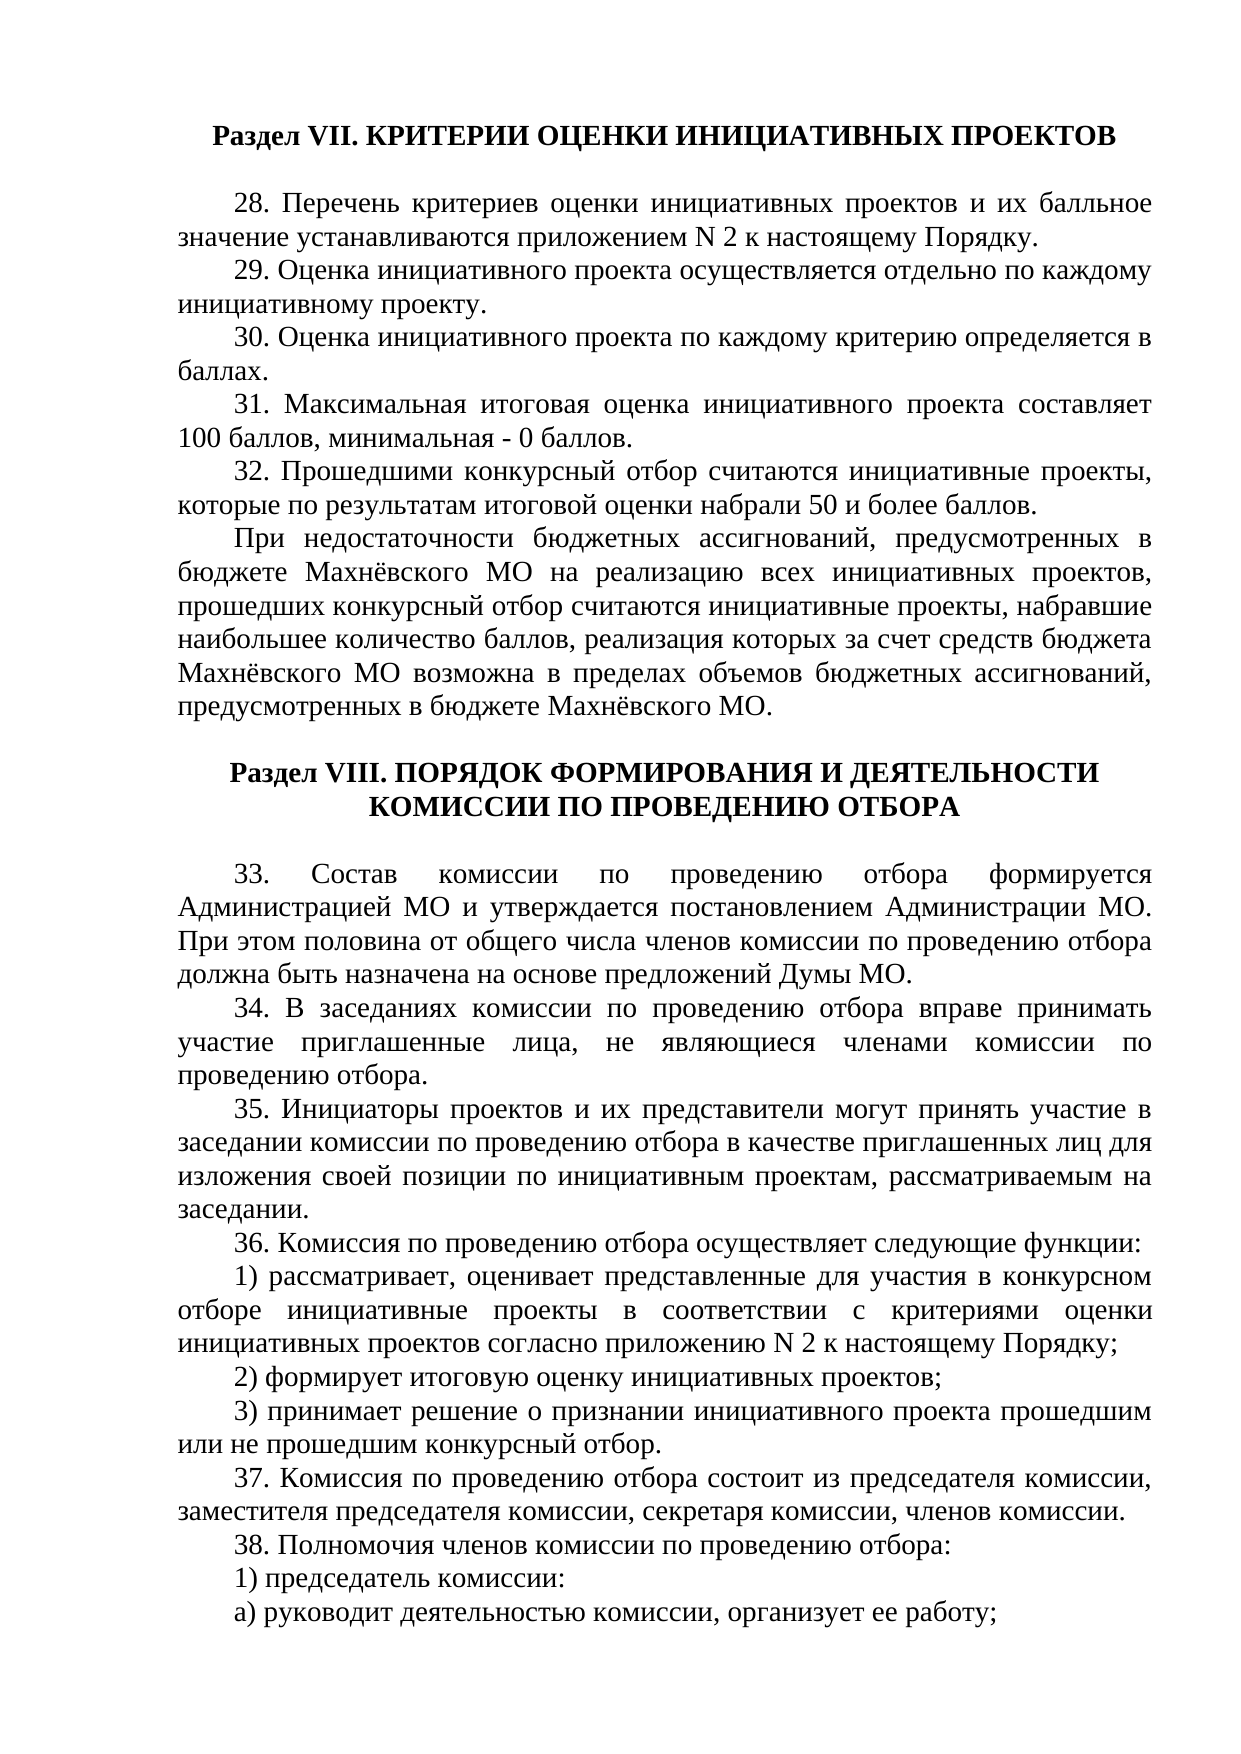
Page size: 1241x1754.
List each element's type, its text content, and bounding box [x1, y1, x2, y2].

text 2) формирует итоговую оценку инициативных проектов; [177, 1359, 1153, 1393]
text 35. Инициаторы проектов и их представители могут принять участие в заседании комиссии по проведению отбора в качестве приглашенных лиц для изложения своей позиции по инициативным проектам, рассматриваемым на заседании. [177, 1091, 1153, 1225]
title КОМИССИИ ПО ПРОВЕДЕНИЮ ОТБОРА [177, 789, 1152, 822]
text 28. Перечень критериев оценки инициативных проектов и их балльное значение устанавливаются приложением N 2 к настоящему Порядку. [177, 185, 1153, 252]
text 36. Комиссия по проведению отбора осуществляет следующие функции: [177, 1225, 1153, 1258]
text 1) председатель комиссии: [177, 1560, 1153, 1594]
text 3) принимает решение о признании инициативного проекта прошедшим или не прошедшим конкурсный отбор. [177, 1393, 1153, 1460]
text 37. Комиссия по проведению отбора состоит из председателя комиссии, заместителя председателя комиссии, секретаря комиссии, членов комиссии. [177, 1460, 1153, 1527]
text 32. Прошедшими конкурсный отбор считаются инициативные проекты, которые по результатам итоговой оценки набрали 50 и более баллов. [177, 453, 1153, 521]
text а) руководит деятельностью комиссии, организует ее работу; [177, 1594, 1153, 1627]
text 1) рассматривает, оценивает представленные для участия в конкурсном отборе инициативные проекты в соответствии с критериями оценки инициативных проектов согласно приложению N 2 к настоящему Порядку; [177, 1258, 1153, 1359]
text При недостаточности бюджетных ассигнований, предусмотренных в бюджете Махнёвского МО на реализацию всех инициативных проектов, прошедших конкурсный отбор считаются инициативные проекты, набравшие наибольшее количество баллов, реализация которых за счет средств бюджета Махнёвского МО возможна в пределах объемов бюджетных ассигнований, предусмотренных в бюджете Махнёвского МО. [177, 521, 1153, 722]
text 30. Оценка инициативного проекта по каждому критерию определяется в баллах. [177, 319, 1153, 386]
title Раздел VII. КРИТЕРИИ ОЦЕНКИ ИНИЦИАТИВНЫХ ПРОЕКТОВ [177, 118, 1152, 152]
text 33. Состав комиссии по проведению отбора формируется Администрацией МО и утверждается постановлением Администрации МО. При этом половина от общего числа членов комиссии по проведению отбора должна быть назначена на основе предложений Думы МО. [177, 856, 1153, 990]
text 31. Максимальная итоговая оценка инициативного проекта составляет 100 баллов, минимальная - 0 баллов. [177, 386, 1153, 453]
text 34. В заседаниях комиссии по проведению отбора вправе принимать участие приглашенные лица, не являющиеся членами комиссии по проведению отбора. [177, 990, 1153, 1091]
text 29. Оценка инициативного проекта осуществляется отдельно по каждому инициативному проекту. [177, 252, 1153, 319]
text 38. Полномочия членов комиссии по проведению отбора: [177, 1527, 1153, 1560]
title Раздел VIII. ПОРЯДОК ФОРМИРОВАНИЯ И ДЕЯТЕЛЬНОСТИ [177, 755, 1152, 789]
